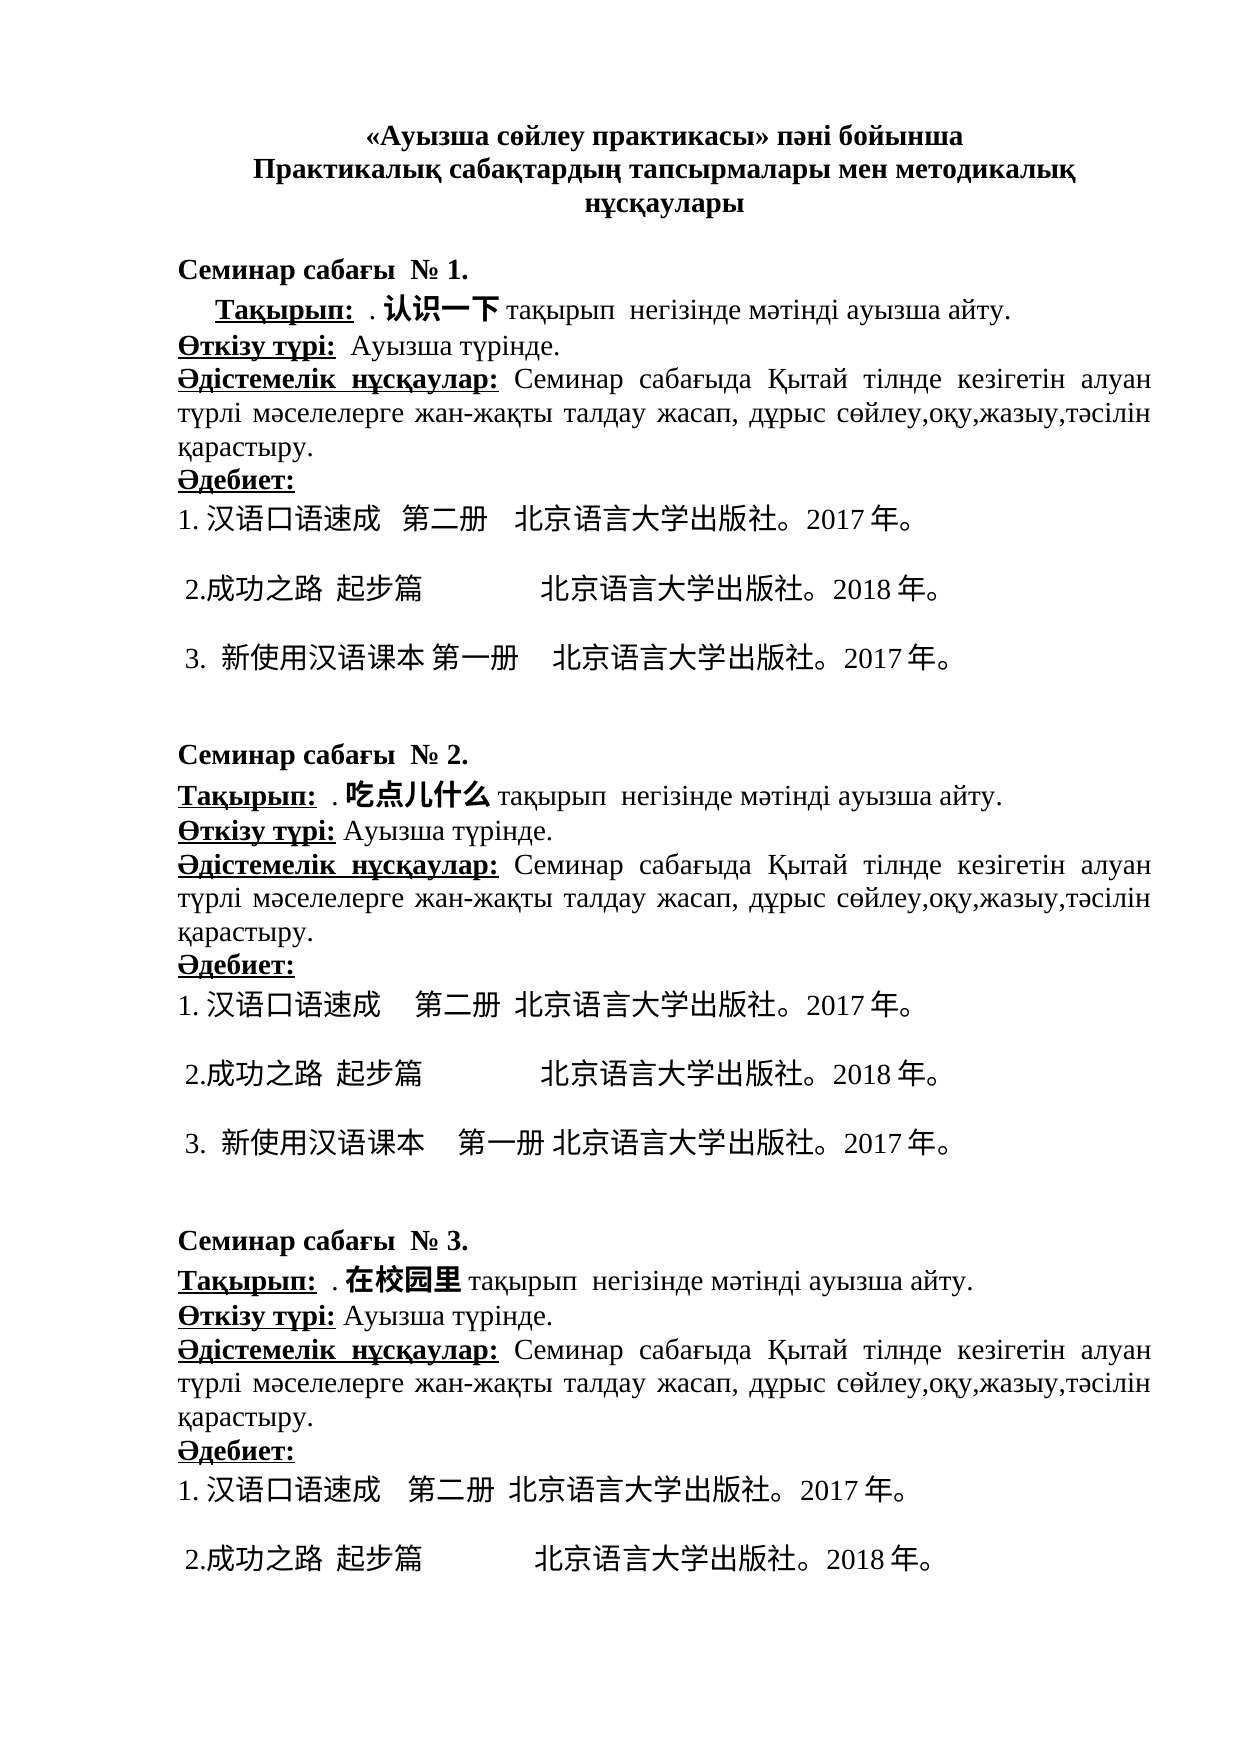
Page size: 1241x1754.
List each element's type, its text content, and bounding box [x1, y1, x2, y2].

text 3. 新使用汉语课本 第一册 北京语言大学出版社。2017年。 [177, 634, 1152, 677]
text 2.成功之路 起步篇 北京语言大学出版社。2018年。 [177, 565, 1152, 607]
text 2.成功之路 起步篇 北京语言大学出版社。2018年。 [177, 1536, 1152, 1578]
text Семинар сабағы № 3. [177, 1223, 1152, 1256]
text Әдебиет: [177, 462, 1152, 496]
text 1. 汉语口语速成 第二册 北京语言大学出版社。2017年。 [177, 1466, 1152, 1508]
text Тақырып: . 吃点儿什么тақырып негізінде мәтінді ауызша айту. [177, 771, 1152, 813]
text Практикалық сабақтардың тапсырмалары мен методикалық нұсқаулары [177, 152, 1152, 219]
text Семинар сабағы № 2. [177, 737, 1152, 771]
text Өткізу түрі: Ауызша түрінде. [177, 1298, 1152, 1332]
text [177, 1332, 1152, 1433]
text Тақырып: . 认识一下тақырып негізінде мәтінді ауызша айту. [215, 286, 1152, 328]
text 2.成功之路 起步篇 北京语言大学出版社。2018年。 [177, 1050, 1152, 1093]
text 1. 汉语口语速成 第二册 北京语言大学出版社。2017年。 [177, 981, 1152, 1023]
text Әдебиет: [177, 947, 1152, 981]
text Тақырып: . 在校园里тақырып негізінде мәтінді ауызша айту. [177, 1256, 1152, 1298]
text «Ауызша сөйлеу практикасы» пәні бойынша [177, 118, 1152, 152]
text Семинар сабағы № 1. [177, 252, 1152, 286]
text Өткізу түрі: Ауызша түрінде. [177, 813, 1152, 847]
text Әдебиет: [177, 1433, 1152, 1466]
text Өткізу түрі: Ауызша түрінде. [177, 328, 1152, 362]
text 3. 新使用汉语课本 第一册 北京语言大学出版社。2017年。 [177, 1120, 1152, 1162]
text 1. 汉语口语速成 第二册 北京语言大学出版社。2017年。 [177, 496, 1152, 538]
